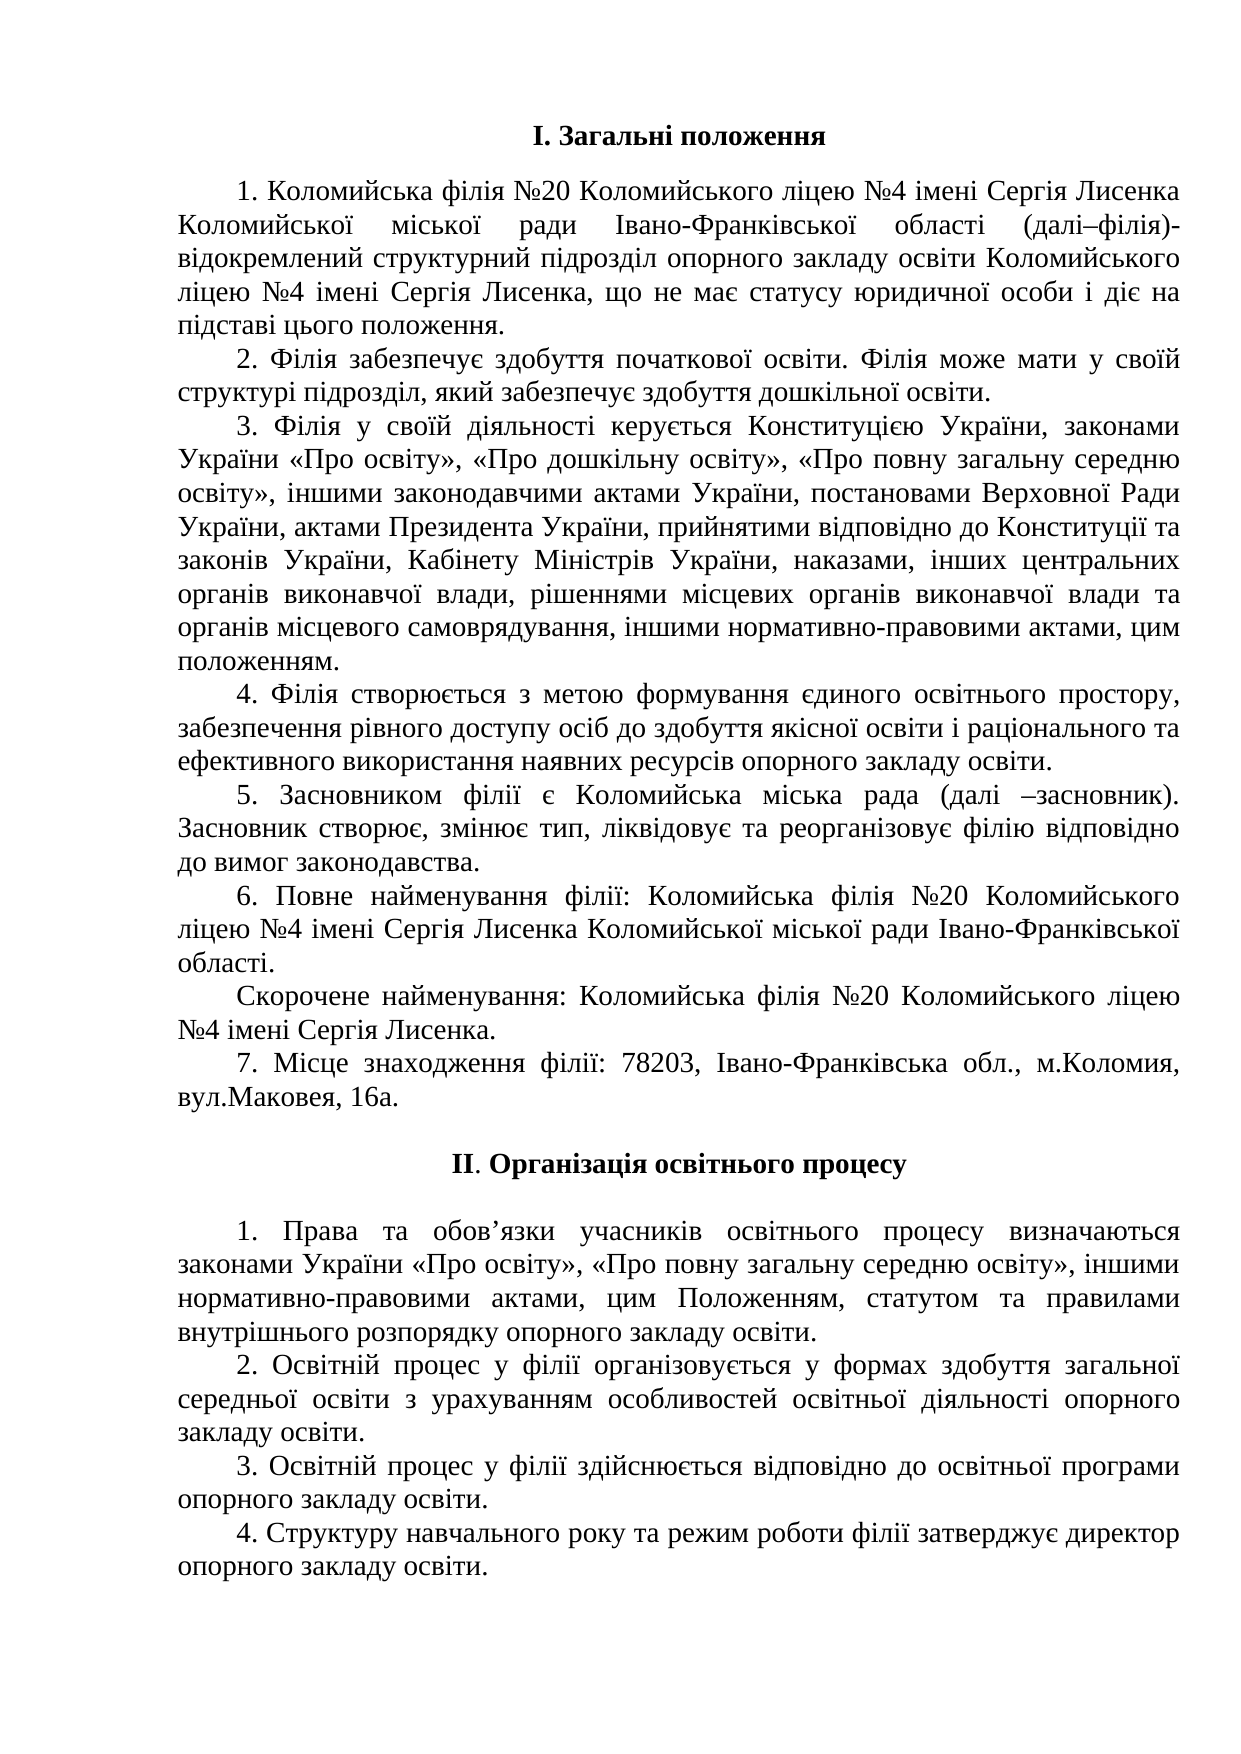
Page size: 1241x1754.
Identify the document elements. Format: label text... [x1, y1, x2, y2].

text 5. Засновником філії є Коломийська міська рада (далі –засновник). Засновник створює, змінює тип, ліквідовує та реорганізовує філію відповідно до вимог законодавства. [177, 777, 1181, 878]
text 3. Філія у своїй діяльності керується Конституцією України, законами України «Про освіту», «Про дошкільну освіту», «Про повну загальну середню освіту», іншими законодавчими актами України, постановами Верховної Ради України, актами Президента України, прийнятими відповідно до Конституції та законів України, Кабінету Міністрів України, наказами, інших центральних органів виконавчої влади, рішеннями місцевих органів виконавчої влади та органів місцевого самоврядування, іншими нормативно-правовими актами, цим положенням. [177, 408, 1181, 676]
text 4. Структуру навчального року та режим роботи філії затверджує директор опорного закладу освіти. [177, 1515, 1181, 1582]
text І. Загальні положення [177, 118, 1181, 152]
text 1. Коломийська філія №20 Коломийського ліцею №4 імені Сергія Лисенка Коломийської міської ради Івано-Франківської області (далі–філія)-відокремлений структурний підрозділ опорного закладу освіти Коломийського ліцею №4 імені Сергія Лисенка, що не має статусу юридичної особи і діє на підставі цього положення. [177, 173, 1181, 341]
text 2. Філія забезпечує здобуття початкової освіти. Філія може мати у своїй структурі підрозділ, який забезпечує здобуття дошкільної освіти. [177, 341, 1181, 408]
text ІІ. Організація освітнього процесу [177, 1146, 1181, 1179]
text 7. Місце знаходження філії: 78203, Івано-Франківська обл., м.Коломия, вул.Маковея, 16а. [177, 1045, 1181, 1112]
text 2. Освітній процес у філії організовується у формах здобуття загальної середньої освіти з урахуванням особливостей освітньої діяльності опорного закладу освіти. [177, 1347, 1181, 1448]
text 6. Повне найменування філії: Коломийська філія №20 Коломийського ліцею №4 імені Сергія Лисенка Коломийської міської ради Івано-Франківської області. [177, 878, 1181, 978]
text 4. Філія створюється з метою формування єдиного освітнього простору, забезпечення рівного доступу осіб до здобуття якісної освіти і раціонального та ефективного використання наявних ресурсів опорного закладу освіти. [177, 676, 1181, 777]
text Скорочене найменування: Коломийська філія №20 Коломийського ліцею №4 імені Сергія Лисенка. [177, 978, 1181, 1045]
text 3. Освітній процес у філії здійснюється відповідно до освітньої програми опорного закладу освіти. [177, 1448, 1181, 1515]
text 1. Права та обов’язки учасників освітнього процесу визначаються законами України «Про освіту», «Про повну загальну середню освіту», іншими нормативно-правовими актами, цим Положенням, статутом та правилами внутрішнього розпорядку опорного закладу освіти. [177, 1213, 1181, 1347]
